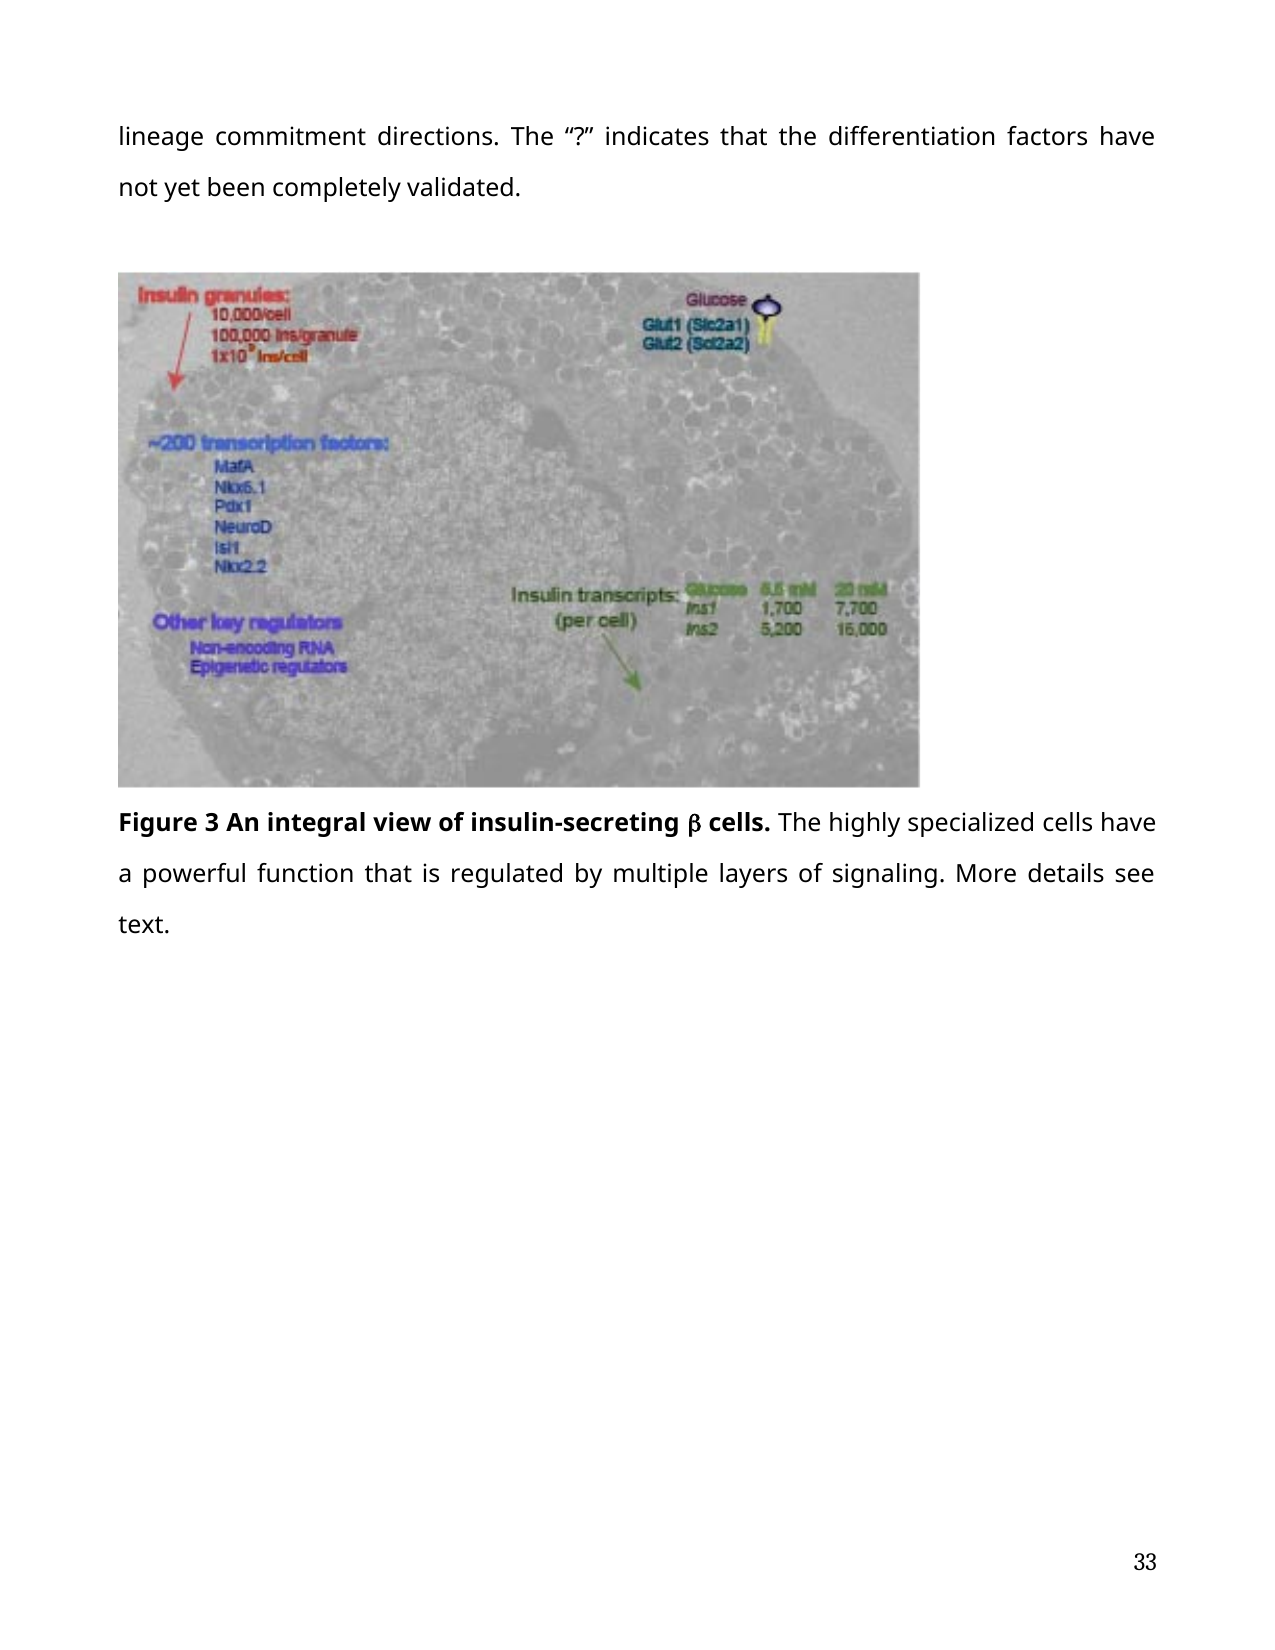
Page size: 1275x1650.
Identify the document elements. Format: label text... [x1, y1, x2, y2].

picture [118, 271, 921, 790]
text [118, 118, 1157, 203]
text Figure 3 An integral view of insulin-secreting cells. The highly specialized cells have a powerful function that is regulated by multiple layers of signaling. More details see text. [118, 804, 1157, 941]
